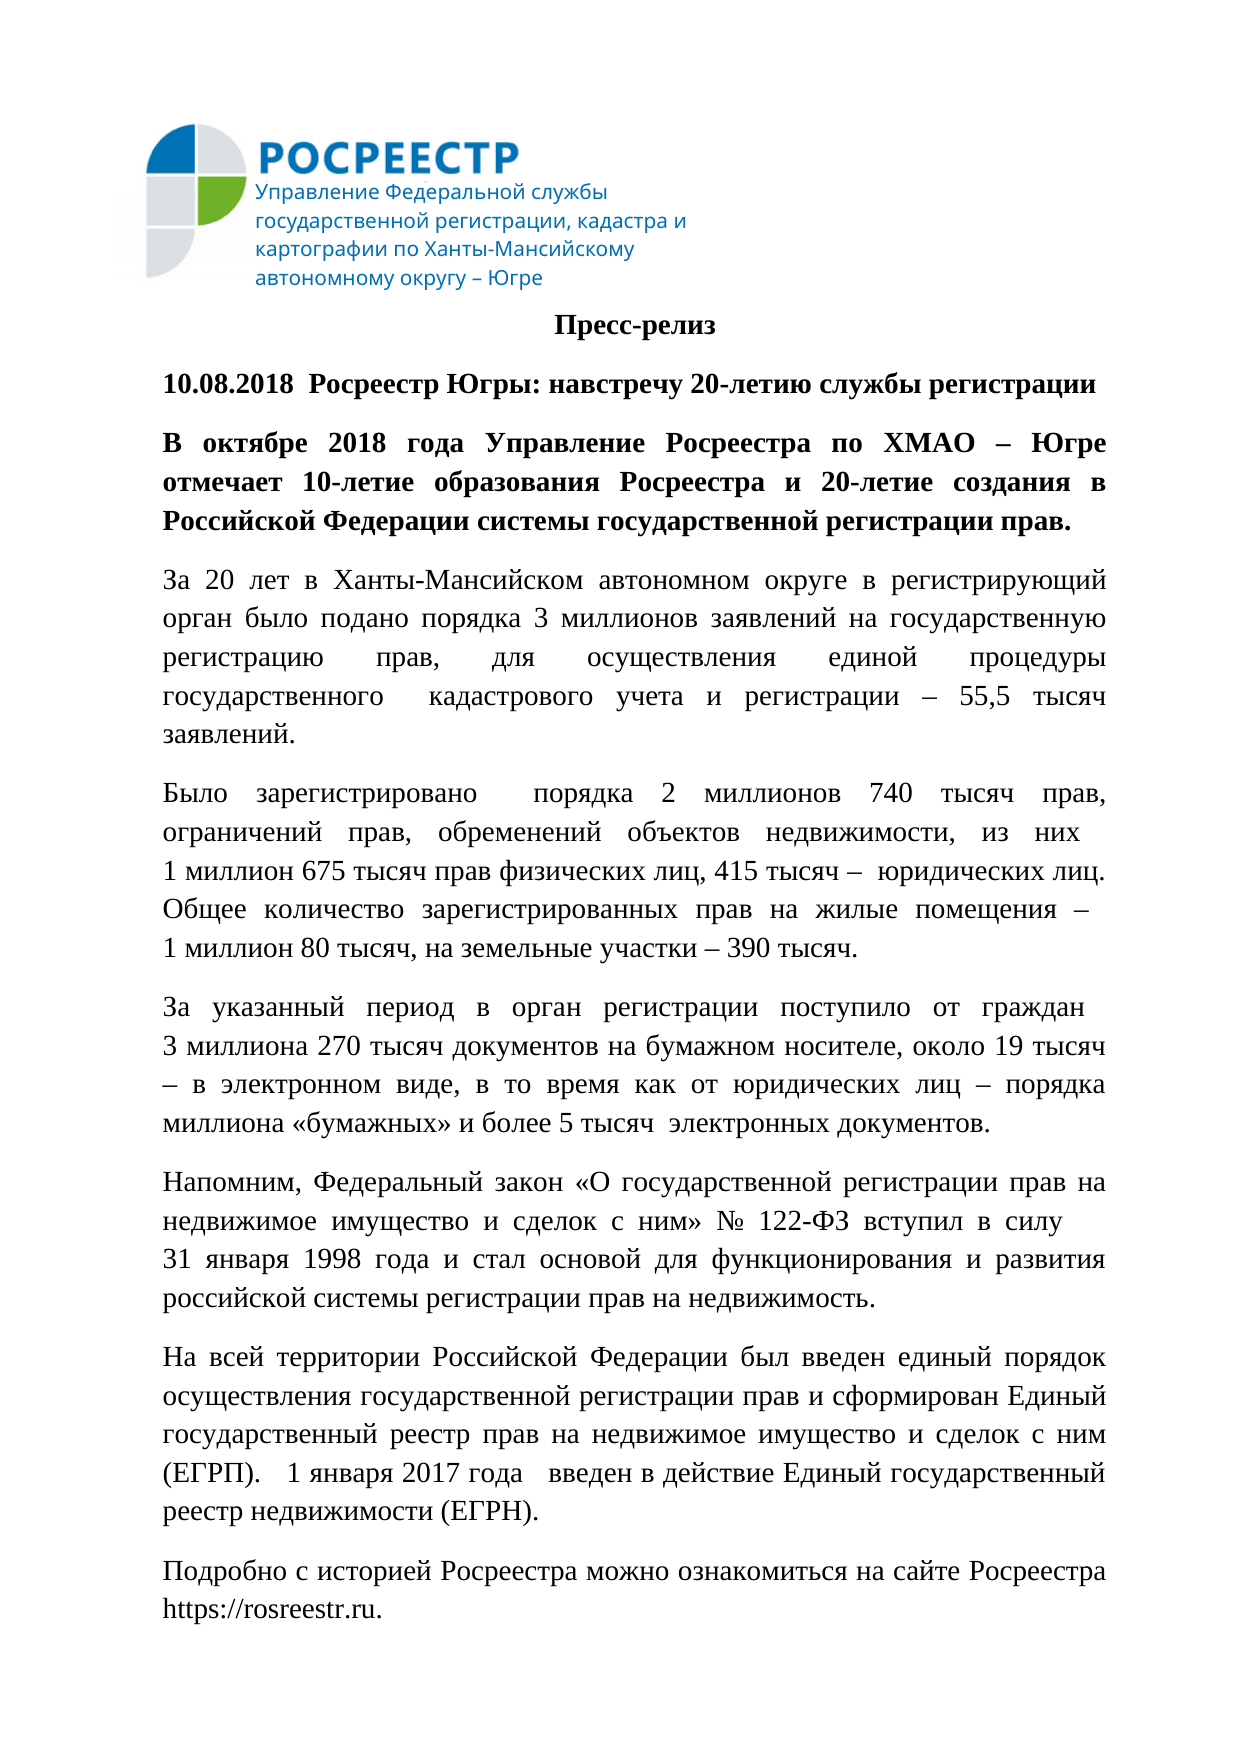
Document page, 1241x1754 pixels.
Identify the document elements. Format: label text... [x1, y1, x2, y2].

text Подробно с историей Росреестра можно ознакомиться на сайте Росреестра https://rosreestr.ru. [162, 1553, 1107, 1625]
text В октябре 2018 года Управление Росреестра по ХМАО – Югре отмечает 10-летие образования Росреестра и 20-летие создания в Российской Федерации системы государственной регистрации прав. [162, 426, 1107, 536]
text Напомним, Федеральный закон «О государственной регистрации прав на недвижимое имущество и сделок с ним» № 122-ФЗ вступил в силу 31 января 1998 года и стал основой для функционирования и развития российской системы регистрации прав на недвижимость. [162, 1164, 1107, 1313]
picture [113, 117, 523, 296]
text Пресс-релиз [162, 307, 1107, 340]
text За указанный период в орган регистрации поступило от граждан 3 миллиона 270 тысяч документов на бумажном носителе, около 19 тысяч – в электронном виде, в то время как от юридических лиц – порядка миллиона «бумажных» и более 5 тысяч электронных документов. [162, 989, 1107, 1138]
text На всей территории Российской Федерации был введен единый порядок осуществления государственной регистрации прав и сформирован Единый государственный реестр прав на недвижимое имущество и сделок с ним (ЕГРП). 1 января 2017 года введен в действие Единый государственный реестр недвижимости (ЕГРН). [162, 1339, 1107, 1527]
text За 20 лет в Ханты-Мансийском автономном округе в регистрирующий орган было подано порядка 3 миллионов заявлений на государственную регистрацию прав, для осуществления единой процедуры государственного кадастрового учета и регистрации – 55,5 тысяч заявлений. [162, 562, 1107, 750]
text 10.08.2018 Росреестр Югры: навстречу 20-летию службы регистрации [162, 366, 1107, 400]
text Было зарегистрировано порядка 2 миллионов 740 тысяч прав, ограничений прав, обременений объектов недвижимости, из них 1 миллион 675 тысяч прав физических лиц, 415 тысяч – юридических лиц. Общее количество зарегистрированных прав на жилые помещения – 1 миллион 80 тысяч, на земельные участки – 390 тысяч. [162, 776, 1107, 963]
